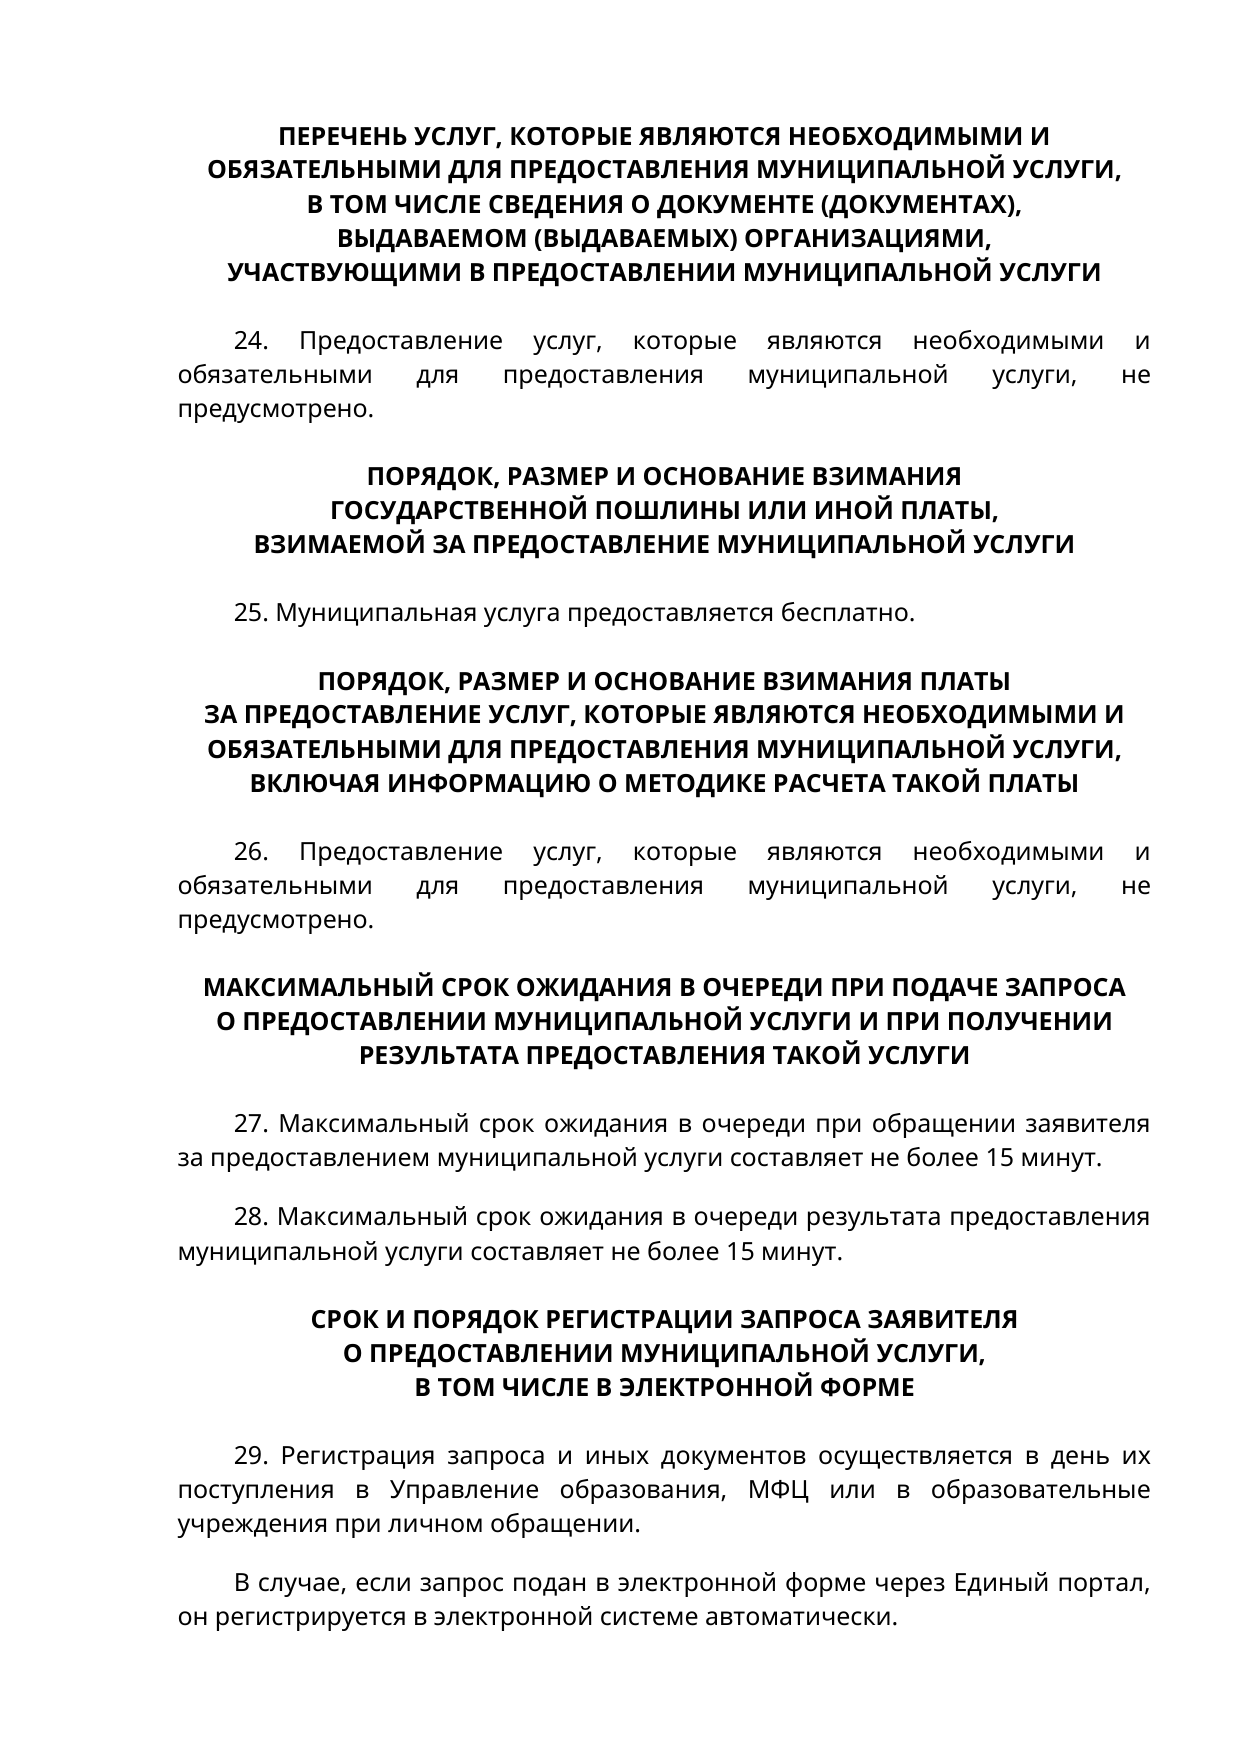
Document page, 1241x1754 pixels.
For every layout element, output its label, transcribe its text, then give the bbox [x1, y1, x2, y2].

title РЕЗУЛЬТАТА ПРЕДОСТАВЛЕНИЯ ТАКОЙ УСЛУГИ [177, 1038, 1152, 1072]
title ГОСУДАРСТВЕННОЙ ПОШЛИНЫ ИЛИ ИНОЙ ПЛАТЫ, [177, 493, 1152, 527]
text В случае, если запрос подан в электронной форме через Единый портал, он регистрируется в электронной системе автоматически. [177, 1565, 1152, 1633]
title ЗА ПРЕДОСТАВЛЕНИЕ УСЛУГ, КОТОРЫЕ ЯВЛЯЮТСЯ НЕОБХОДИМЫМИ И [177, 697, 1152, 731]
title ПЕРЕЧЕНЬ УСЛУГ, КОТОРЫЕ ЯВЛЯЮТСЯ НЕОБХОДИМЫМИ И [177, 118, 1152, 152]
title СРОК И ПОРЯДОК РЕГИСТРАЦИИ ЗАПРОСА ЗАЯВИТЕЛЯ [177, 1301, 1152, 1335]
title В ТОМ ЧИСЛЕ СВЕДЕНИЯ О ДОКУМЕНТЕ (ДОКУМЕНТАХ), [177, 186, 1152, 220]
text 25. Муниципальная услуга предоставляется бесплатно. [177, 595, 1152, 629]
text 24. Предоставление услуг, которые являются необходимыми и обязательными для предоставления муниципальной услуги, не предусмотрено. [177, 322, 1152, 425]
text 29. Регистрация запроса и иных документов осуществляется в день их поступления в Управление образования, МФЦ или в образовательные учреждения при личном обращении. [177, 1437, 1152, 1540]
title О ПРЕДОСТАВЛЕНИИ МУНИЦИПАЛЬНОЙ УСЛУГИ, [177, 1335, 1152, 1369]
title В ТОМ ЧИСЛЕ В ЭЛЕКТРОННОЙ ФОРМЕ [177, 1369, 1152, 1403]
title ОБЯЗАТЕЛЬНЫМИ ДЛЯ ПРЕДОСТАВЛЕНИЯ МУНИЦИПАЛЬНОЙ УСЛУГИ, [177, 152, 1152, 186]
title МАКСИМАЛЬНЫЙ СРОК ОЖИДАНИЯ В ОЧЕРЕДИ ПРИ ПОДАЧЕ ЗАПРОСА [177, 970, 1152, 1004]
text 27. Максимальный срок ожидания в очереди при обращении заявителя за предоставлением муниципальной услуги составляет не более 15 минут. [177, 1106, 1152, 1174]
title ВЗИМАЕМОЙ ЗА ПРЕДОСТАВЛЕНИЕ МУНИЦИПАЛЬНОЙ УСЛУГИ [177, 527, 1152, 561]
text 26. Предоставление услуг, которые являются необходимыми и обязательными для предоставления муниципальной услуги, не предусмотрено. [177, 833, 1152, 936]
title ПОРЯДОК, РАЗМЕР И ОСНОВАНИЕ ВЗИМАНИЯ [177, 459, 1152, 493]
title ОБЯЗАТЕЛЬНЫМИ ДЛЯ ПРЕДОСТАВЛЕНИЯ МУНИЦИПАЛЬНОЙ УСЛУГИ, [177, 731, 1152, 765]
title УЧАСТВУЮЩИМИ В ПРЕДОСТАВЛЕНИИ МУНИЦИПАЛЬНОЙ УСЛУГИ [177, 254, 1152, 288]
title О ПРЕДОСТАВЛЕНИИ МУНИЦИПАЛЬНОЙ УСЛУГИ И ПРИ ПОЛУЧЕНИИ [177, 1004, 1152, 1038]
title ВЫДАВАЕМОМ (ВЫДАВАЕМЫХ) ОРГАНИЗАЦИЯМИ, [177, 220, 1152, 254]
title ВКЛЮЧАЯ ИНФОРМАЦИЮ О МЕТОДИКЕ РАСЧЕТА ТАКОЙ ПЛАТЫ [177, 765, 1152, 799]
text 28. Максимальный срок ожидания в очереди результата предоставления муниципальной услуги составляет не более 15 минут. [177, 1199, 1152, 1267]
title ПОРЯДОК, РАЗМЕР И ОСНОВАНИЕ ВЗИМАНИЯ ПЛАТЫ [177, 663, 1152, 697]
